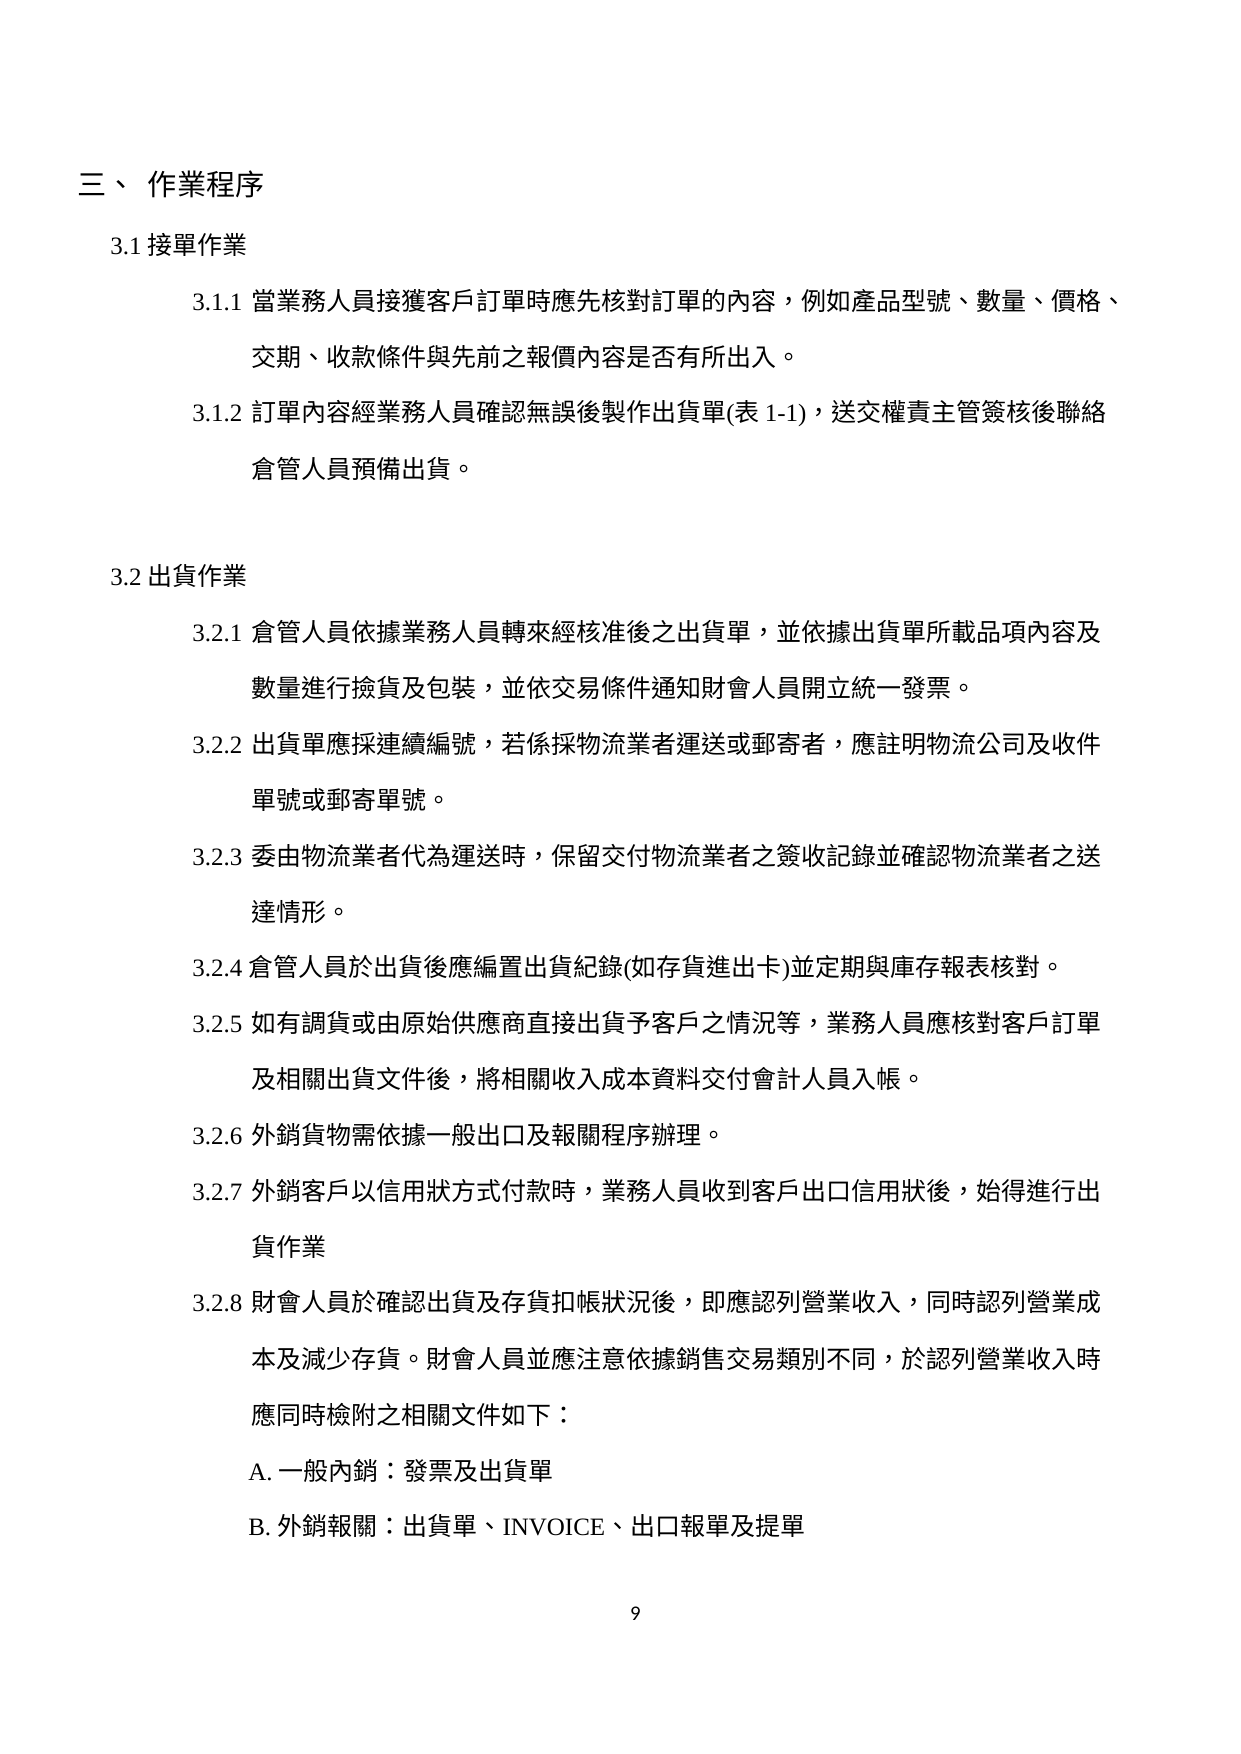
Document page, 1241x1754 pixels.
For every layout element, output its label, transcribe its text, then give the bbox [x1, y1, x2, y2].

text 如有調貨或由原始供應商直接出貨予客戶之情況等，業務人員應核對客戶訂單及相關出貨文件後，將相關收入成本資料交付會計人員入帳。 [192, 1003, 1122, 1097]
text 3.2.7 外銷客戶以信用狀方式付款時，業務人員收到客戶出口信用狀後，始得進行出貨作業 [192, 1170, 1122, 1264]
text 財會人員於確認出貨及存貨扣帳狀況後，即應認列營業收入，同時認列營業成本及減少存貨。財會人員並應注意依據銷售交易類別不同，於認列營業收入時應同時檢附之相關文件如下： [192, 1282, 1122, 1432]
text 倉管人員依據業務人員轉來經核准後之出貨單，並依據出貨單所載品項內容及數量進行撿貨及包裝，並依交易條件通知財會人員開立統一發票。 [192, 612, 1122, 705]
subtitle 接單作業 [110, 225, 1122, 262]
text 外銷貨物需依據一般出口及報關程序辦理。 [192, 1115, 1122, 1152]
text 出貨單應採連續編號，若係採物流業者運送或郵寄者，應註明物流公司及收件單號或郵寄單號。 [192, 723, 1122, 817]
list 訂單內容經業務人員確認無誤後製作出貨單(表1-1)，送交權責主管簽核後聯絡倉管人員預備出貨。 [192, 392, 1122, 486]
text B. 外銷報關：出貨單、INVOICE、出口報單及提單 [148, 1506, 1122, 1543]
subtitle 作業程序 [77, 161, 1122, 203]
subtitle 出貨作業 [110, 556, 1122, 593]
list 當業務人員接獲客戶訂單時應先核對訂單的內容，例如產品型號、數量、價格、交期、收款條件與先前之報價內容是否有所出入。 [192, 280, 1122, 374]
text 倉管人員於出貨後應編置出貨紀錄(如存貨進出卡)並定期與庫存報表核對。 [192, 947, 1122, 985]
text A. 一般內銷：發票及出貨單 [148, 1450, 1122, 1488]
text 委由物流業者代為運送時，保留交付物流業者之簽收記錄並確認物流業者之送達情形。 [192, 835, 1122, 929]
